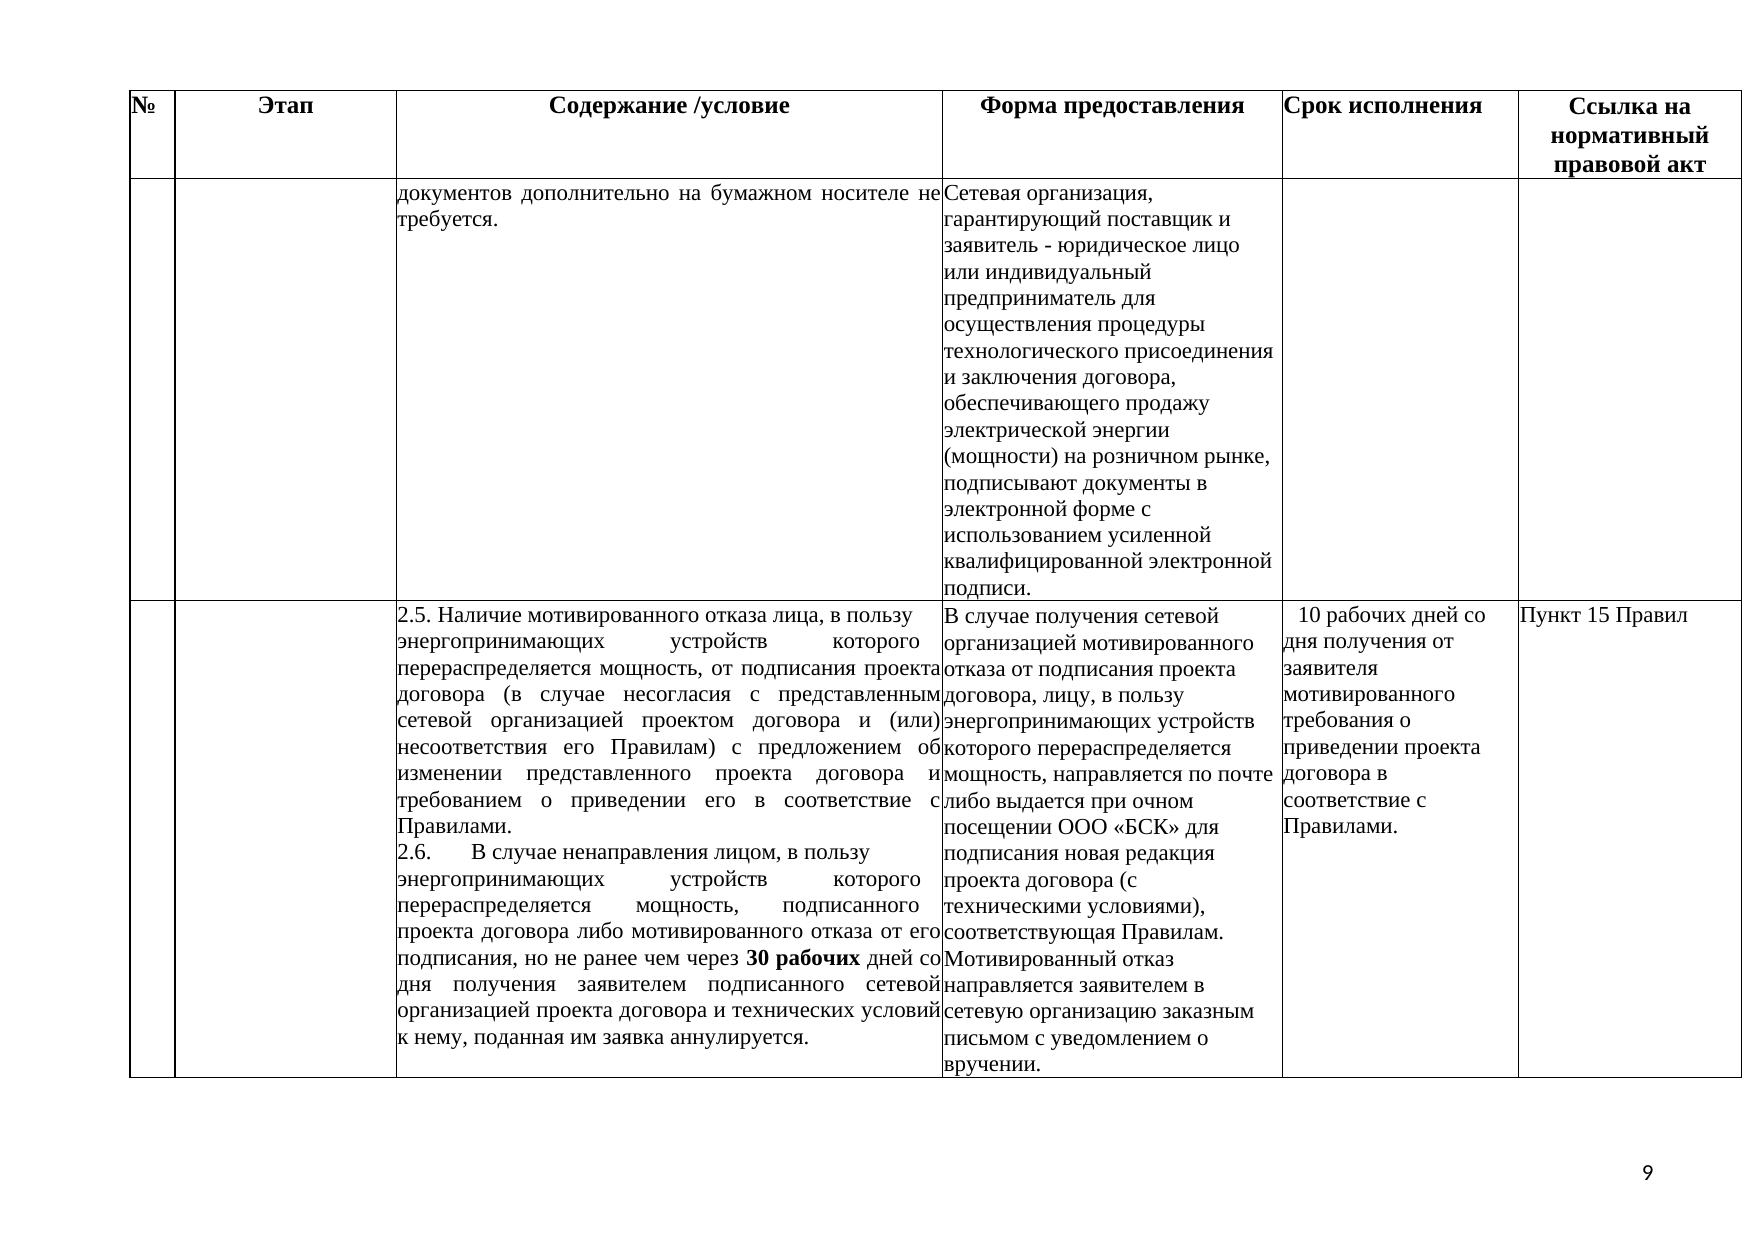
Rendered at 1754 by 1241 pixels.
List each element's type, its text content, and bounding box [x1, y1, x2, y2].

table_header Этап [176, 91, 396, 178]
table_cell [176, 601, 396, 1077]
table_cell документов дополнительно на бумажном носителе не требуется. [397, 179, 942, 600]
table_cell [131, 601, 174, 1077]
table_header Срок исполнения [1283, 91, 1518, 178]
table_cell 10 рабочих дней со дня получения от заявителя мотивированного требования о приведении проекта договора в соответствие с Правилами. [1283, 601, 1518, 1077]
table_header № [131, 91, 174, 178]
table_cell [1519, 179, 1741, 600]
table_cell [176, 179, 396, 600]
table_header Содержание /условие [397, 91, 942, 178]
table_cell [1283, 179, 1518, 600]
table_cell Наличие мотивированного отказа лица, в пользу энергопринимающих устройств которого перераспределяется мощность, от подписания проекта договора (в случае несогласия с представленным сетевой организацией проектом договора и (или) несоответствия его Правилам) с предложением об изменении представленного проекта договора и требованием о приведении его в соответствие с Правилами. В случае ненаправления лицом, в пользу энергопринимающих устройств которого перераспределяется мощность, подписанного проекта договора либо мотивированного отказа от его подписания, но не ранее чем через 30 рабочих дней со дня получения заявителем подписанного сетевой организацией проекта договора и технических условий к нему, поданная им заявка аннулируется. [397, 601, 942, 1077]
table_cell В случае получения сетевой организацией мотивированного отказа от подписания проекта договора, лицу, в пользу энергопринимающих устройств которого перераспределяется мощность, направляется по почте либо выдается при очном посещении ООО «БСК» для подписания новая редакция проекта договора (с техническими условиями), соответствующая Правилам. Мотивированный отказ направляется заявителем в сетевую организацию заказным письмом с уведомлением о вручении. [943, 601, 1282, 1077]
table_cell [131, 179, 174, 600]
table_cell Пункт 15 Правил [1519, 601, 1741, 1077]
table_cell Сетевая организация, гарантирующий поставщик и заявитель - юридическое лицо или индивидуальный предприниматель для осуществления процедуры технологического присоединения и заключения договора, обеспечивающего продажу электрической энергии (мощности) на розничном рынке, подписывают документы в электронной форме с использованием усиленной квалифицированной электронной подписи. [943, 179, 1282, 600]
table_header Форма предоставления [943, 91, 1282, 178]
table_header Ссылка на нормативный правовой акт [1519, 91, 1741, 178]
